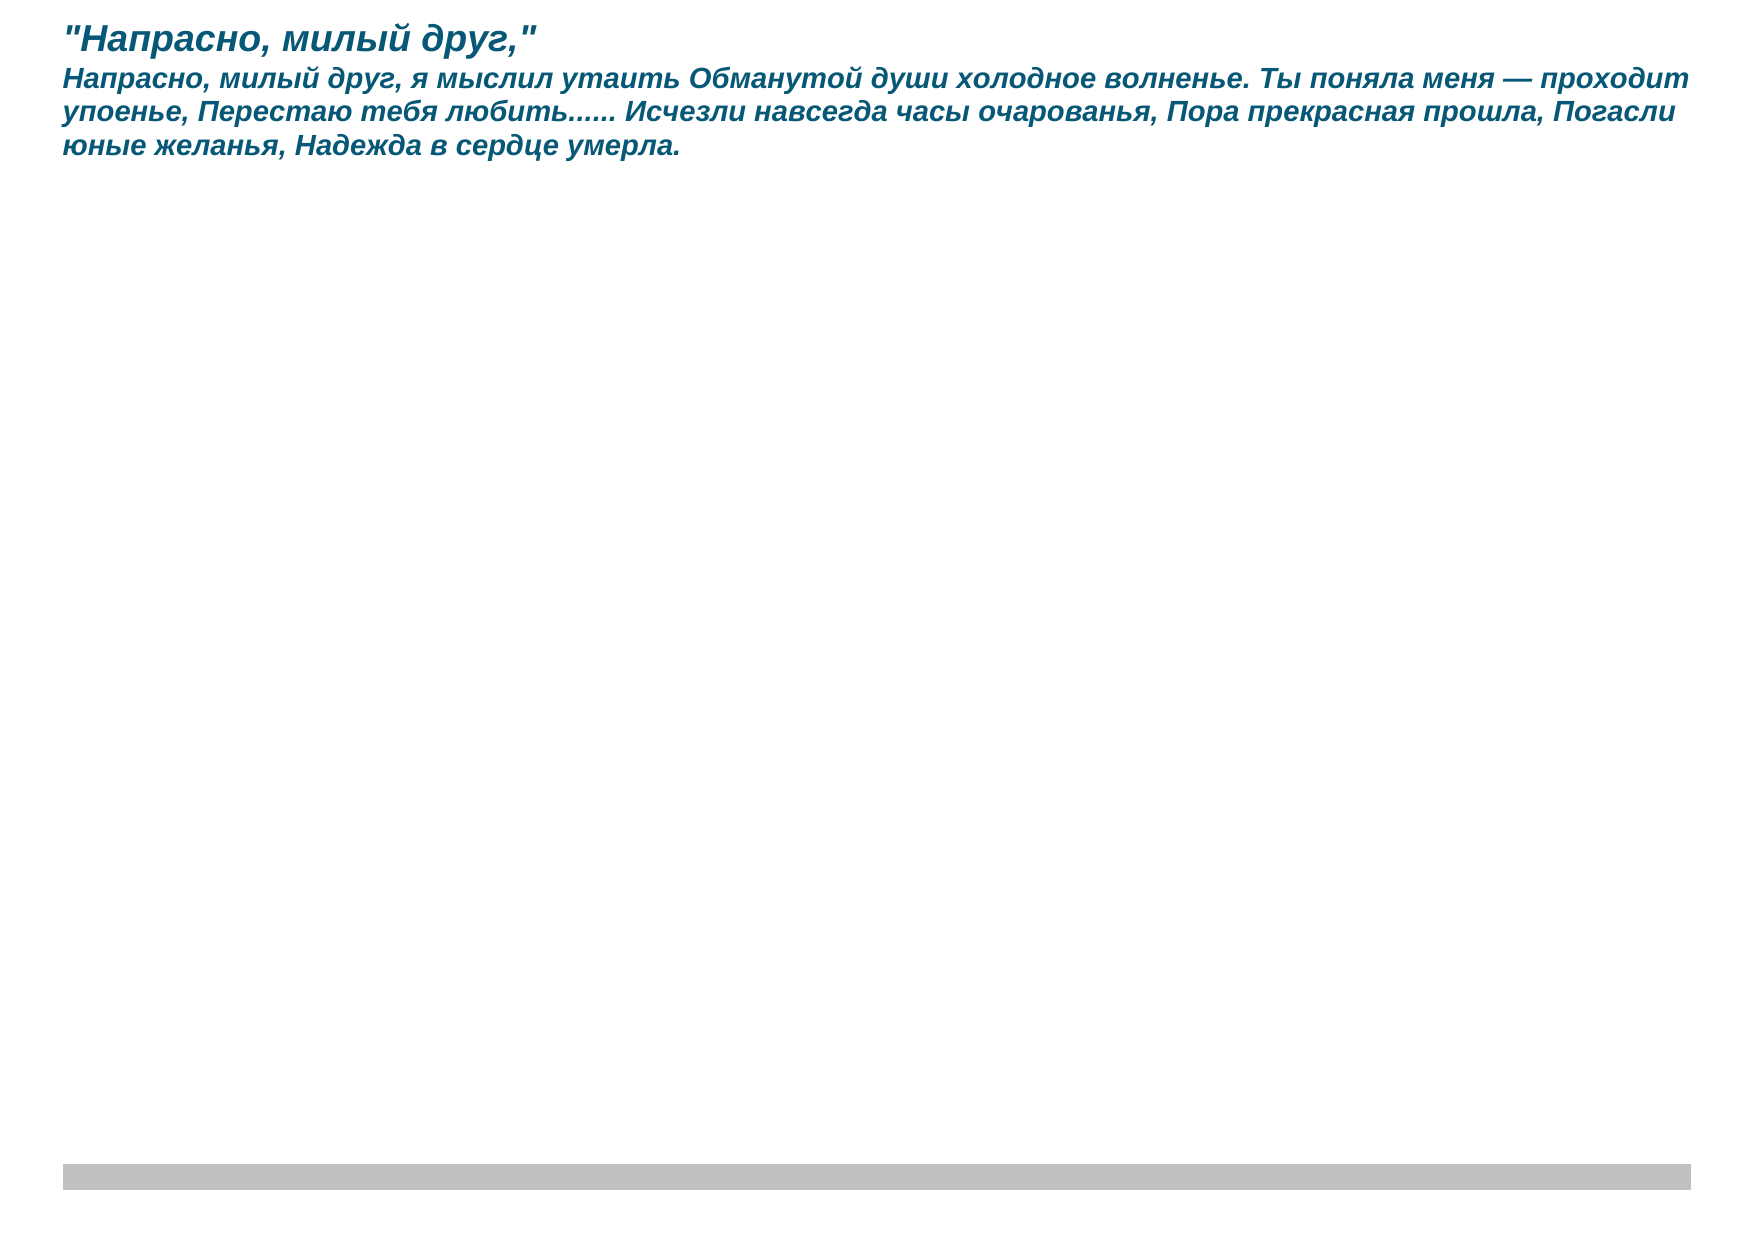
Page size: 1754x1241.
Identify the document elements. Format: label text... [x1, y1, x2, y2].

text Напрасно, милый друг, я мыслил утаить [62, 61, 1691, 161]
subtitle "Напрасно, милый друг," [62, 17, 1691, 60]
